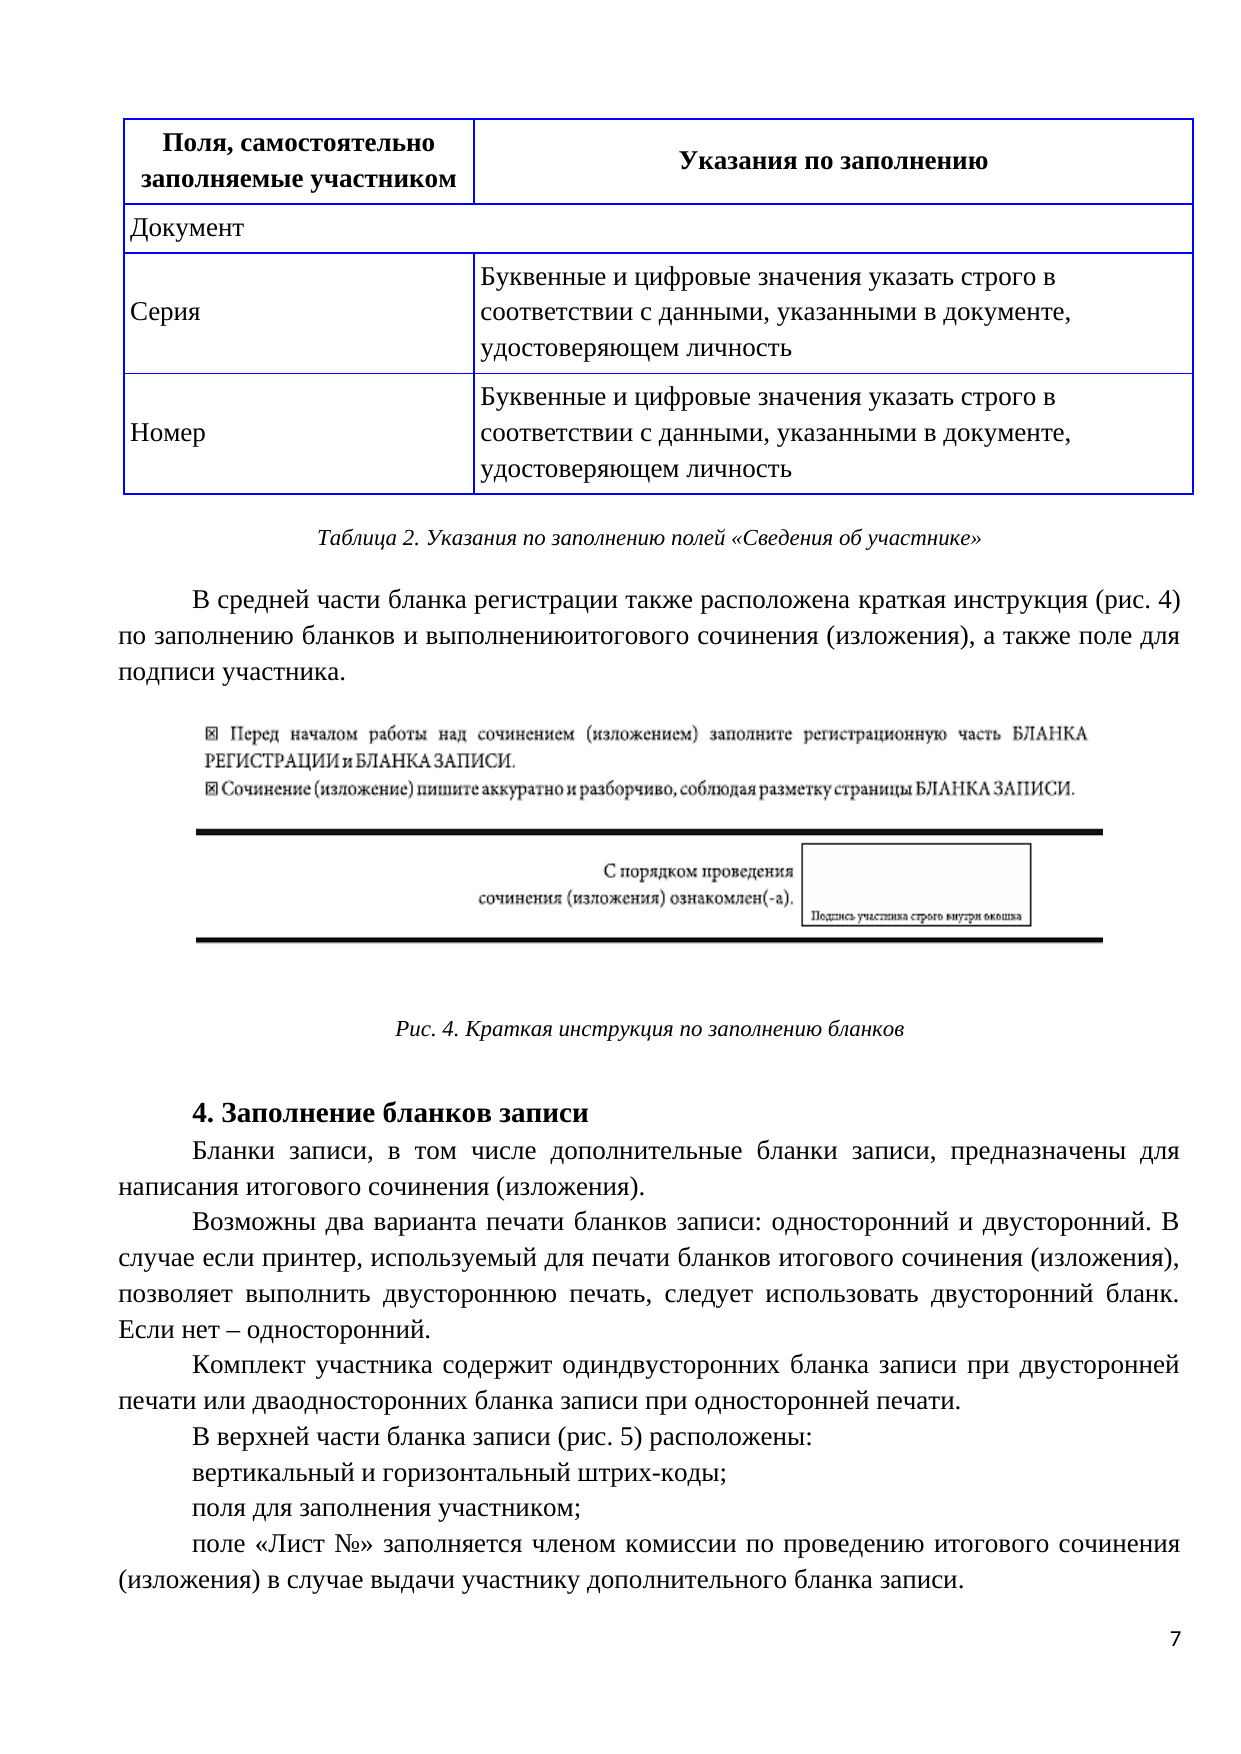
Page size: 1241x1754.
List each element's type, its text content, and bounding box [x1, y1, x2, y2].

text Таблица 2. Указания по заполнению полей «Сведения об участнике» [118, 524, 1181, 550]
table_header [125, 120, 473, 203]
text Бланки записи, в том числе дополнительные бланки записи, предназначены для написания итогового сочинения (изложения). [118, 1134, 1181, 1201]
text Комплект участника содержит одиндвусторонних бланка записи при двусторонней печати или дваодносторонних бланка записи при односторонней печати. [118, 1348, 1181, 1415]
text Возможны два варианта печати бланков записи: односторонний и двусторонний. В случае если принтер, используемый для печати бланков итогового сочинения (изложения), позволяет выполнить двустороннюю печать, следует использовать двусторонний бланк. Если нет – односторонний. [118, 1206, 1181, 1344]
table_cell Буквенные и цифровые значения указать строго в соответствии с данными, указанными в документе, удостоверяющем личность [475, 374, 1192, 493]
table_cell Документ [125, 205, 1192, 252]
text В верхней части бланка записи (рис. 5) расположены: [118, 1420, 1181, 1451]
text поле «Лист №» заполняется членом комиссии по проведению итогового сочинения (изложения) в случае выдачи участнику дополнительного бланка записи. [118, 1527, 1181, 1594]
table_cell Серия [125, 254, 473, 372]
text В средней части бланка регистрации также расположена краткая инструкция (рис. 4) по заполнению бланков и выполнениюитогового сочинения (изложения), а также поле для подписи участника. [118, 583, 1181, 686]
text вертикальный и горизонтальный штрих-коды; [118, 1456, 1181, 1487]
table_cell Буквенные и цифровые значения указать строго в соответствии с данными, указанными в документе, удостоверяющем личность [475, 254, 1192, 372]
text Рис. 4. Краткая инструкция по заполнению бланков [118, 1015, 1181, 1042]
table_cell Номер [125, 374, 473, 493]
table_header Указания по заполнению [475, 120, 1192, 203]
subtitle 4. Заполнение бланков записи [118, 1096, 1181, 1129]
picture [196, 719, 1103, 952]
text поля для заполнения участником; [118, 1491, 1181, 1522]
